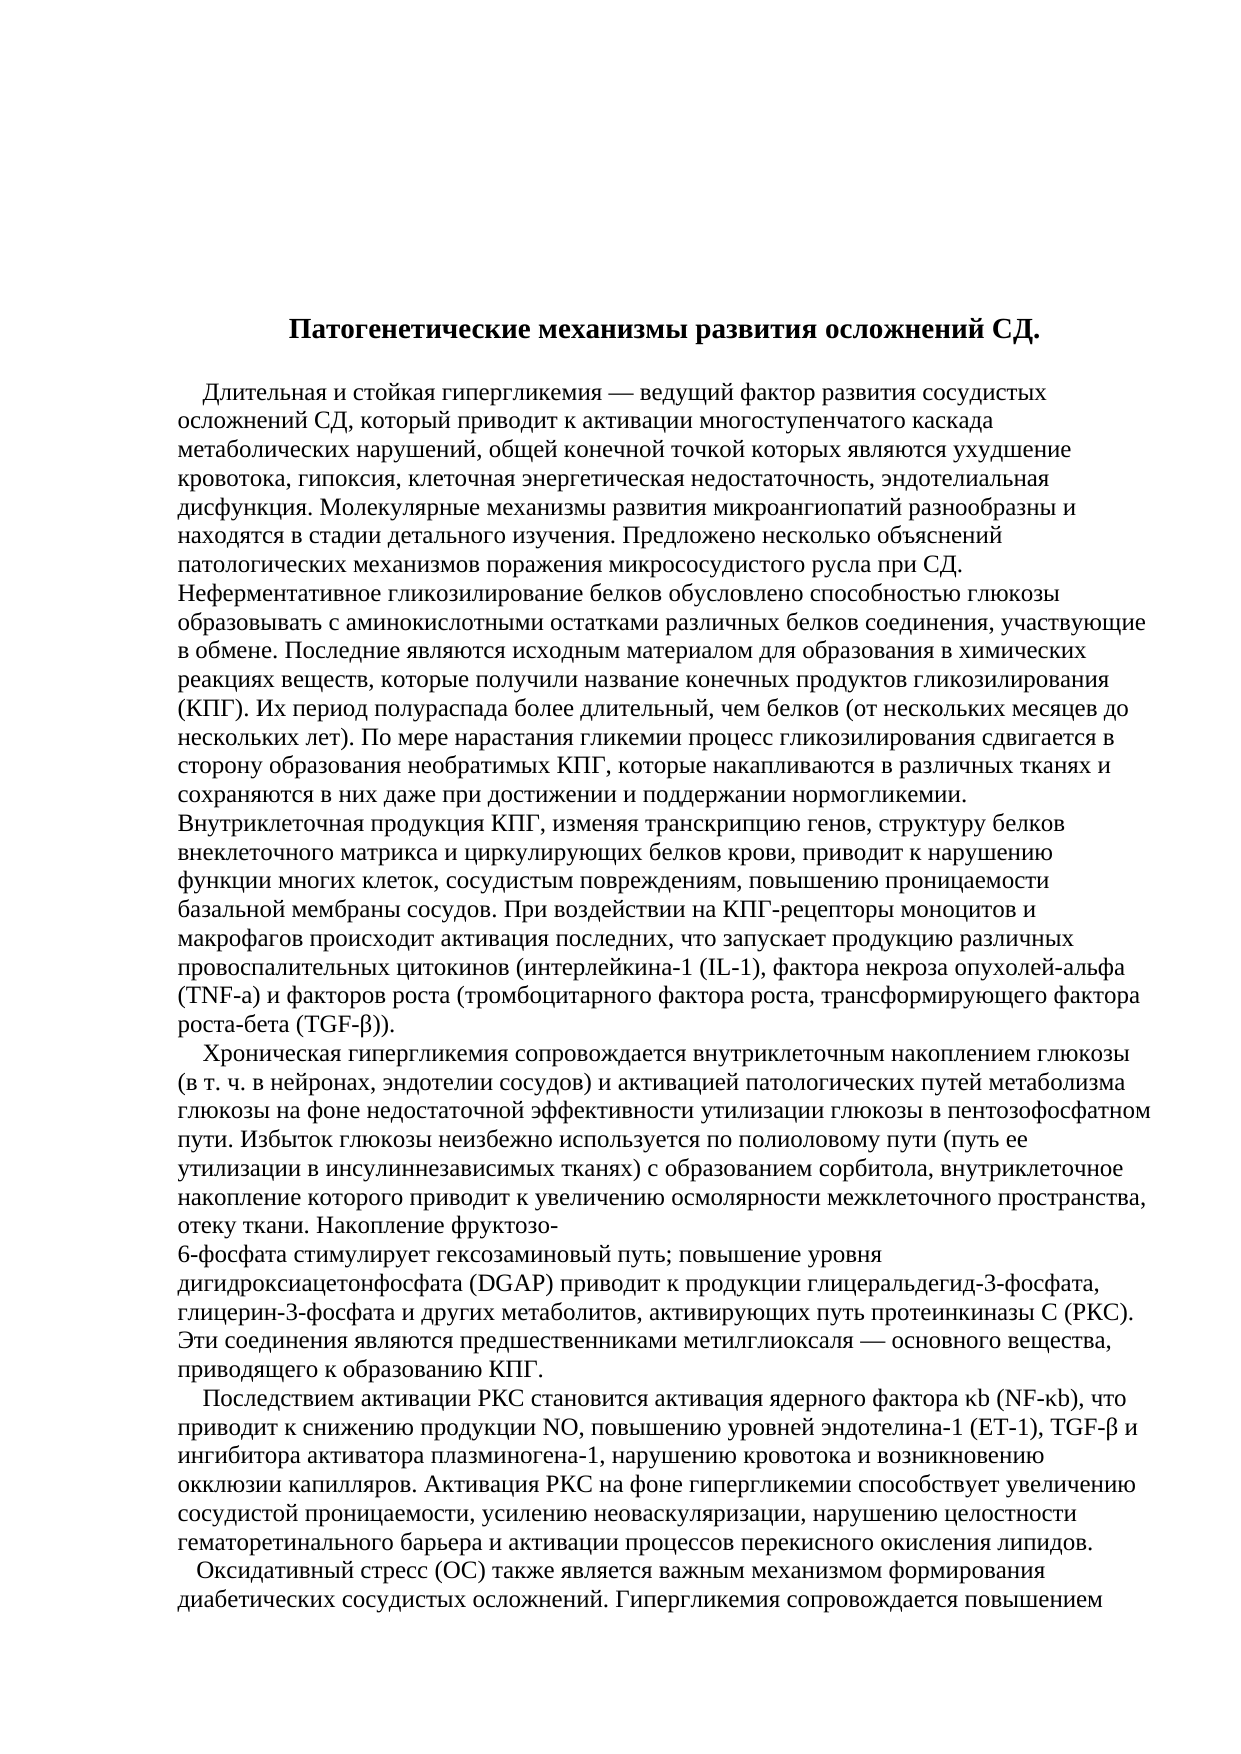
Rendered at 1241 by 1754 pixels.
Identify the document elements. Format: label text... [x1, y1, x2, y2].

text Патогенетические механизмы развития осложнений СД. [177, 312, 1152, 345]
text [177, 377, 1152, 1613]
